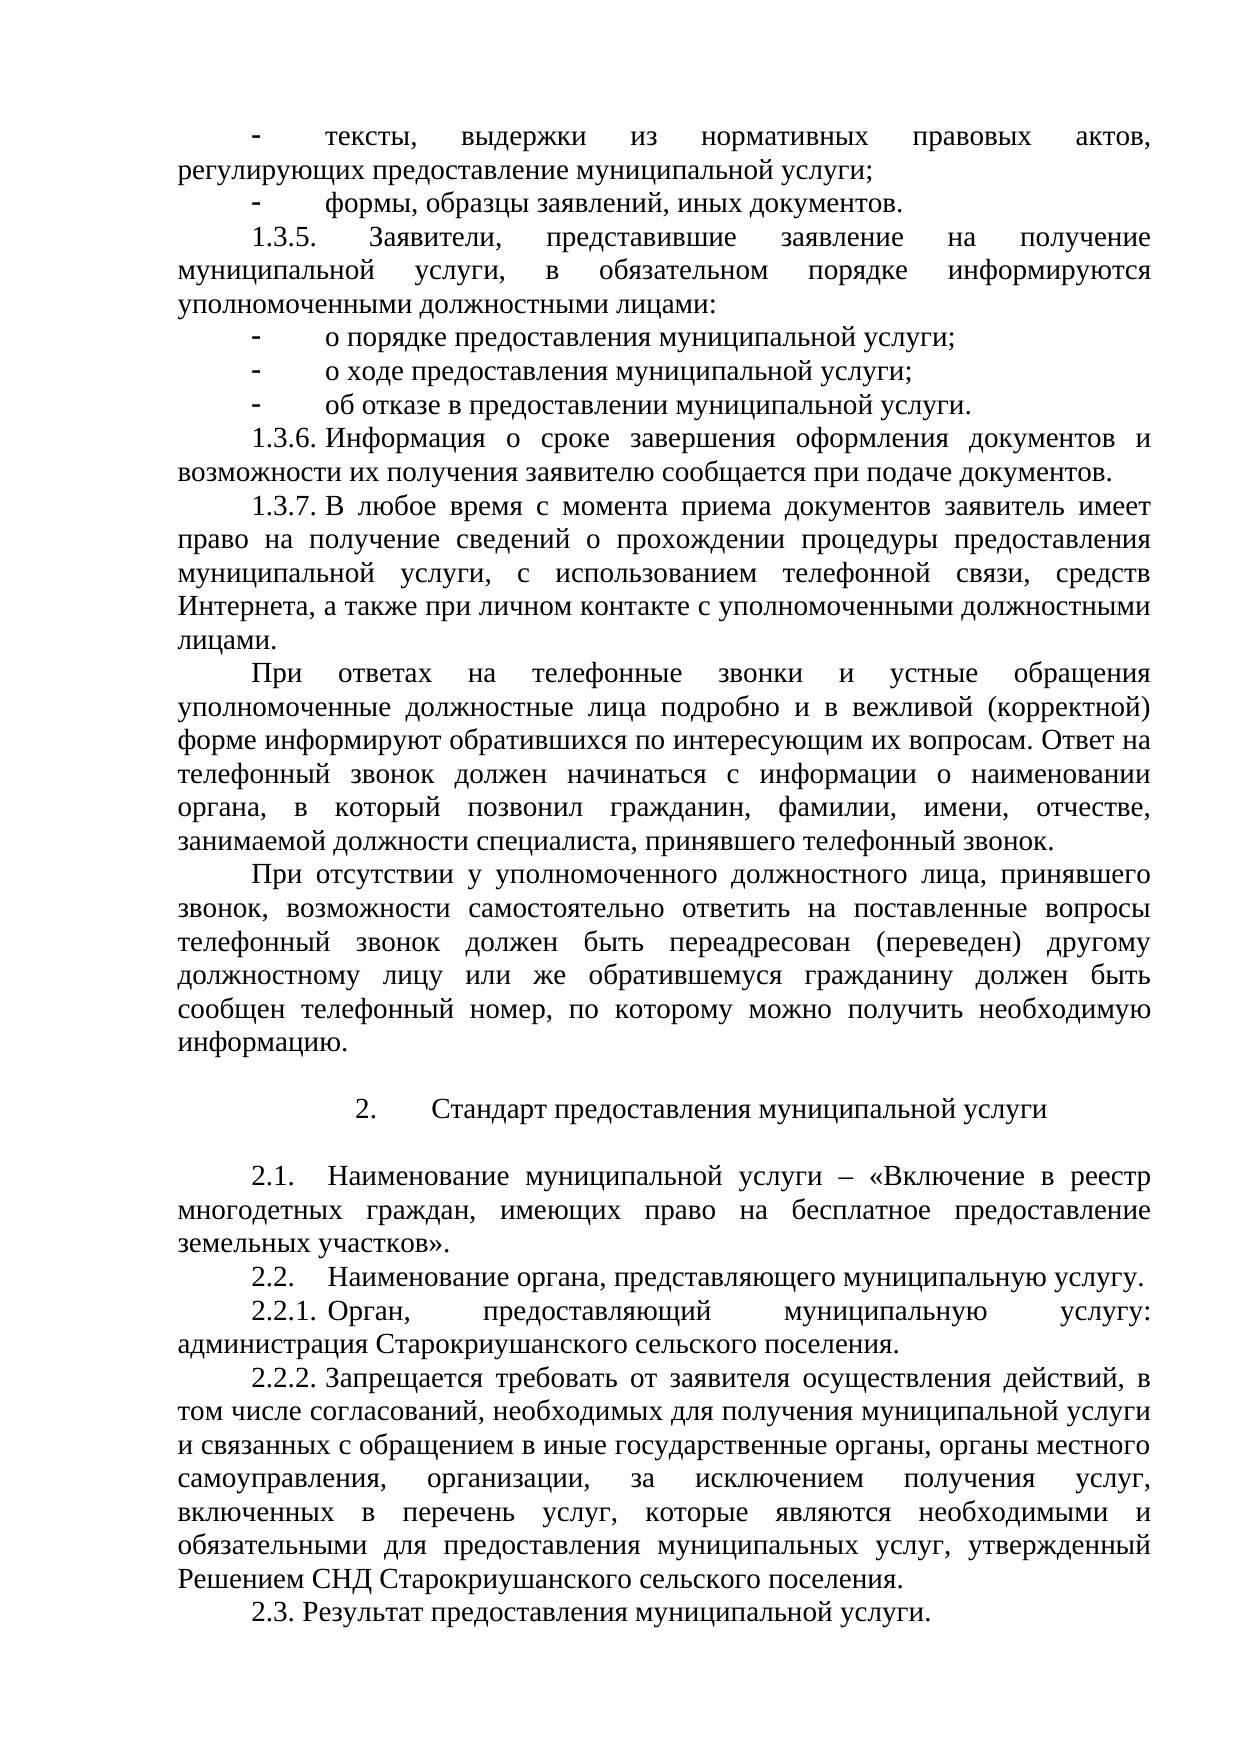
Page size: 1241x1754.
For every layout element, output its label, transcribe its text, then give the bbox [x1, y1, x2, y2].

list о порядке предоставления муниципальной услуги; [177, 319, 1152, 353]
list Орган, предоставляющий муниципальную услугу: администрация Старокриушанского сельского поселения. [177, 1293, 1152, 1360]
text При ответах на телефонные звонки и устные обращения уполномоченные должностные лица подробно и в вежливой (корректной) форме информируют обратившихся по интересующим их вопросам. Ответ на телефонный звонок должен начинаться с информации о наименовании органа, в который позвонил гражданин, фамилии, имени, отчестве, занимаемой должности специалиста, принявшего телефонный звонок. [177, 655, 1152, 857]
list В любое время с момента приема документов заявитель имеет право на получение сведений о прохождении процедуры предоставления муниципальной услуги, с использованием телефонной связи, средств Интернета, а также при личном контакте с уполномоченными должностными лицами. [177, 488, 1152, 655]
list о ходе предоставления муниципальной услуги; [177, 353, 1152, 387]
text 2.3. Результат предоставления муниципальной услуги. [177, 1594, 1152, 1628]
list Информация о сроке завершения оформления документов и возможности их получения заявителю сообщается при подаче документов. [177, 421, 1152, 488]
list тексты, выдержки из нормативных правовых актов, регулирующих предоставление муниципальной услуги; [177, 118, 1152, 185]
list Запрещается требовать от заявителя осуществления действий, в том числе согласований, необходимых для получения муниципальной услуги и связанных с обращением в иные государственные органы, органы местного самоуправления, организации, за исключением получения услуг, включенных в перечень услуг, которые являются необходимыми и обязательными для предоставления муниципальных услуг, утвержденный Решением СНД Старокриушанского сельского поселения. [177, 1360, 1152, 1594]
list Наименование органа, представляющего муниципальную услугу. [177, 1259, 1152, 1293]
list формы, образцы заявлений, иных документов. [177, 185, 1152, 219]
text При отсутствии у уполномоченного должностного лица, принявшего звонок, возможности самостоятельно ответить на поставленные вопросы телефонный звонок должен быть переадресован (переведен) другому должностному лицу или же обратившемуся гражданину должен быть сообщен телефонный номер, по которому можно получить необходимую информацию. [177, 857, 1152, 1058]
list об отказе в предоставлении муниципальной услуги. [177, 387, 1152, 421]
list Наименование муниципальной услуги – «Включение в реестр многодетных граждан, имеющих право на бесплатное предоставление земельных участков». [177, 1158, 1152, 1259]
list Стандарт предоставления муниципальной услуги [177, 1091, 1152, 1125]
list Заявители, представившие заявление на получение муниципальной услуги, в обязательном порядке информируются уполномоченными должностными лицами: [177, 219, 1152, 319]
